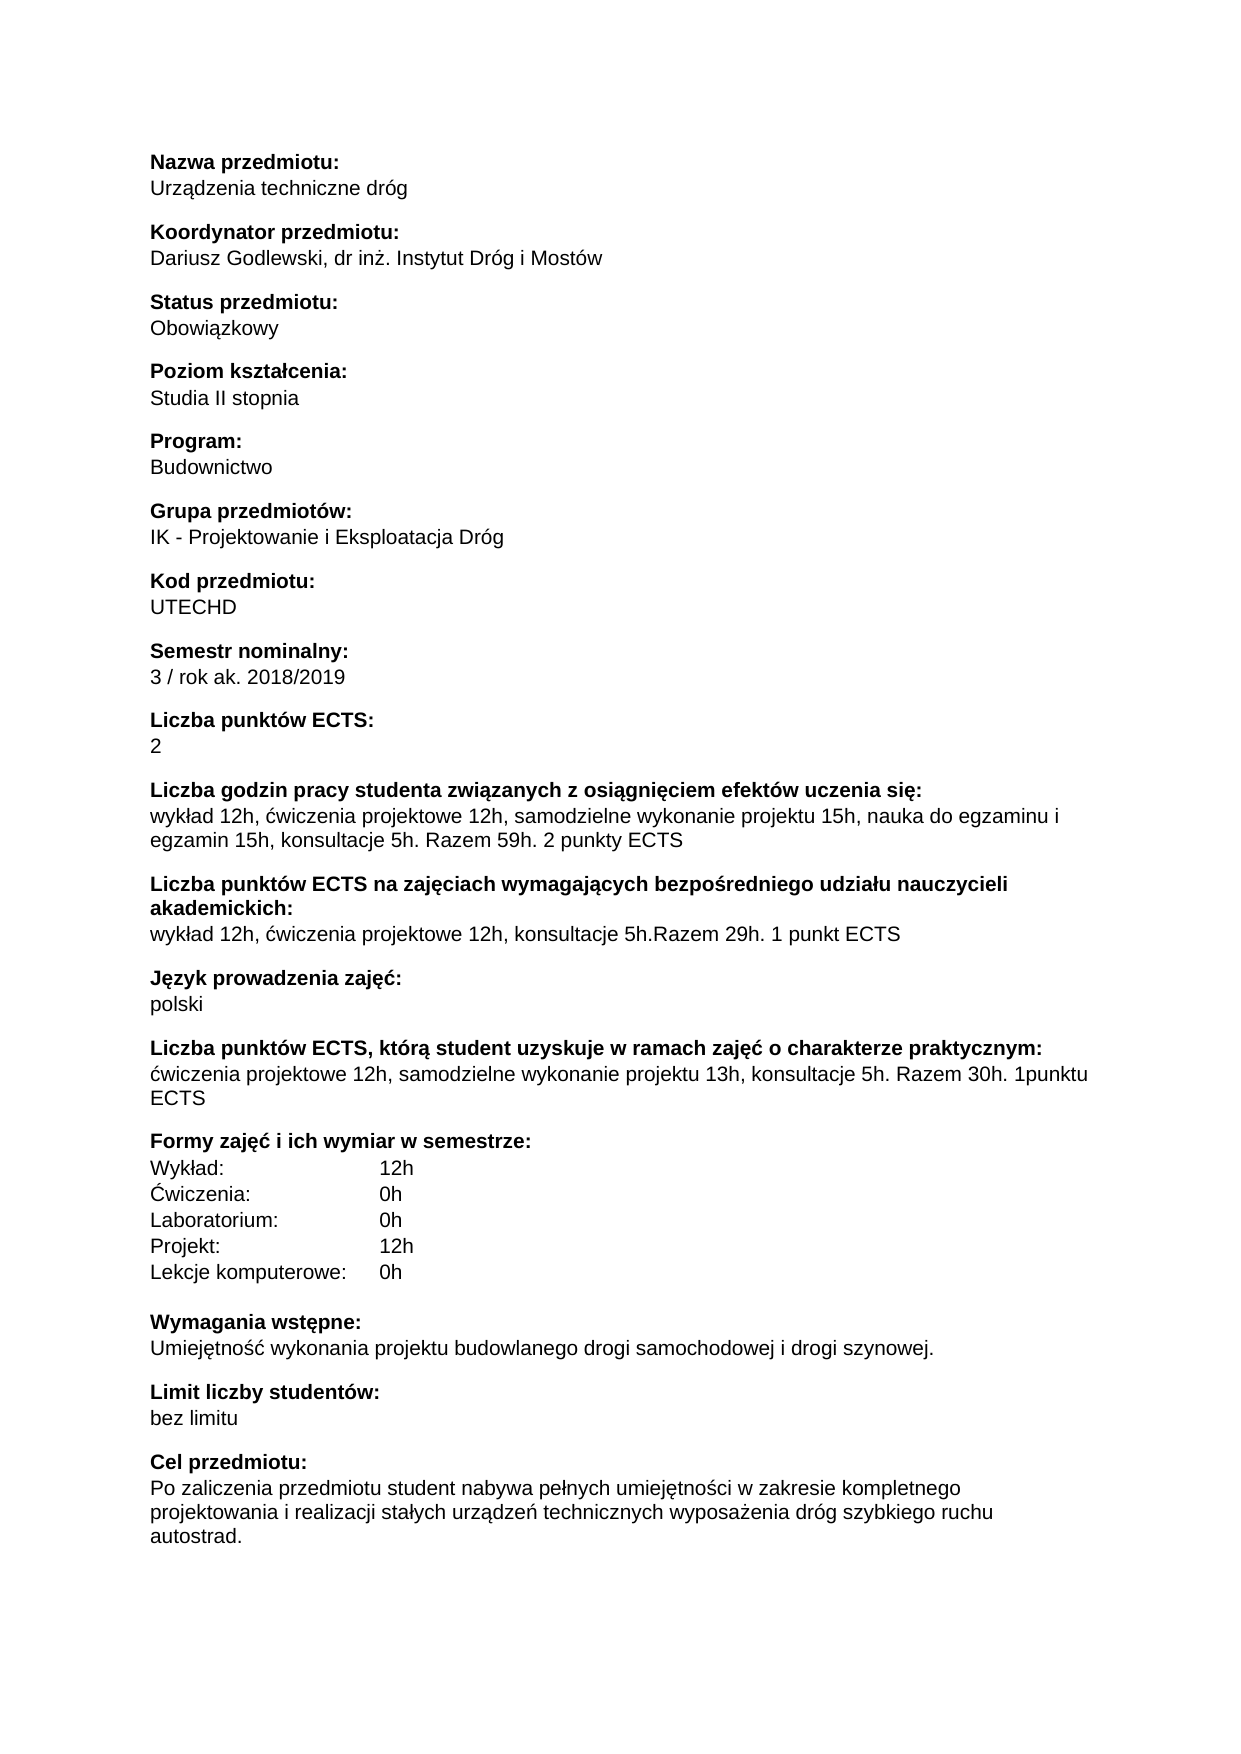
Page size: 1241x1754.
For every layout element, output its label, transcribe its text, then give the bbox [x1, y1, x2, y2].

text Obowiązkowy [150, 316, 1090, 339]
table_header Wykład: [140, 1156, 367, 1180]
text Grupa przedmiotów: [150, 499, 1090, 523]
text Poziom kształcenia: [150, 359, 1090, 383]
text Liczba punktów ECTS, którą student uzyskuje w ramach zajęć o charakterze praktycznym: [150, 1035, 1090, 1059]
text Limit liczby studentów: [150, 1380, 1090, 1404]
text Umiejętność wykonania projektu budowlanego drogi samochodowej i drogi szynowej. [150, 1336, 1090, 1360]
text Status przedmiotu: [150, 289, 1090, 313]
text Formy zajęć i ich wymiar w semestrze: [150, 1129, 1090, 1153]
text 3 / rok ak. 2018/2019 [150, 664, 1090, 688]
table_header 12h [369, 1156, 597, 1180]
text Kod przedmiotu: [150, 569, 1090, 593]
text wykład 12h, ćwiczenia projektowe 12h, samodzielne wykonanie projektu 15h, nauka do egzaminu i egzamin 15h, konsultacje 5h. Razem 59h. 2 punkty ECTS [150, 804, 1090, 852]
text Liczba punktów ECTS: [150, 708, 1090, 732]
table_cell Laboratorium: [140, 1208, 367, 1232]
text Studia II stopnia [150, 385, 1090, 409]
table_cell Lekcje komputerowe: [140, 1260, 367, 1284]
text Cel przedmiotu: [150, 1449, 1090, 1473]
text wykład 12h, ćwiczenia projektowe 12h, konsultacje 5h.Razem 29h. 1 punkt ECTS [150, 922, 1090, 946]
text Urządzenia techniczne dróg [150, 176, 1090, 200]
text Liczba punktów ECTS na zajęciach wymagających bezpośredniego udziału nauczycieli akademickich: [150, 872, 1090, 920]
text IK - Projektowanie i Eksploatacja Dróg [150, 525, 1090, 549]
table_cell 12h [369, 1232, 597, 1258]
text Język prowadzenia zajęć: [150, 966, 1090, 989]
text Liczba godzin pracy studenta związanych z osiągnięciem efektów uczenia się: [150, 778, 1090, 802]
text Wymagania wstępne: [150, 1310, 1090, 1334]
text 2 [150, 734, 1090, 758]
text Program: [150, 429, 1090, 453]
text polski [150, 992, 1090, 1016]
text UTECHD [150, 595, 1090, 619]
text Dariusz Godlewski, dr inż. Instytut Dróg i Mostów [150, 246, 1090, 270]
text Po zaliczenia przedmiotu student nabywa pełnych umiejętności w zakresie kompletnego projektowania i realizacji stałych urządzeń technicznych wyposażenia dróg szybkiego ruchu autostrad. [150, 1476, 1090, 1547]
text Semestr nominalny: [150, 638, 1090, 662]
table_cell Ćwiczenia: [140, 1182, 367, 1206]
text ćwiczenia projektowe 12h, samodzielne wykonanie projektu 13h, konsultacje 5h. Razem 30h. 1punktu ECTS [150, 1061, 1090, 1109]
text Budownictwo [150, 455, 1090, 479]
table_cell 0h [369, 1206, 597, 1232]
text Nazwa przedmiotu: [150, 150, 1090, 174]
table_cell 0h [369, 1258, 597, 1284]
text Koordynator przedmiotu: [150, 220, 1090, 244]
table_cell 0h [369, 1180, 597, 1206]
text bez limitu [150, 1406, 1090, 1430]
table_cell Projekt: [140, 1234, 367, 1258]
